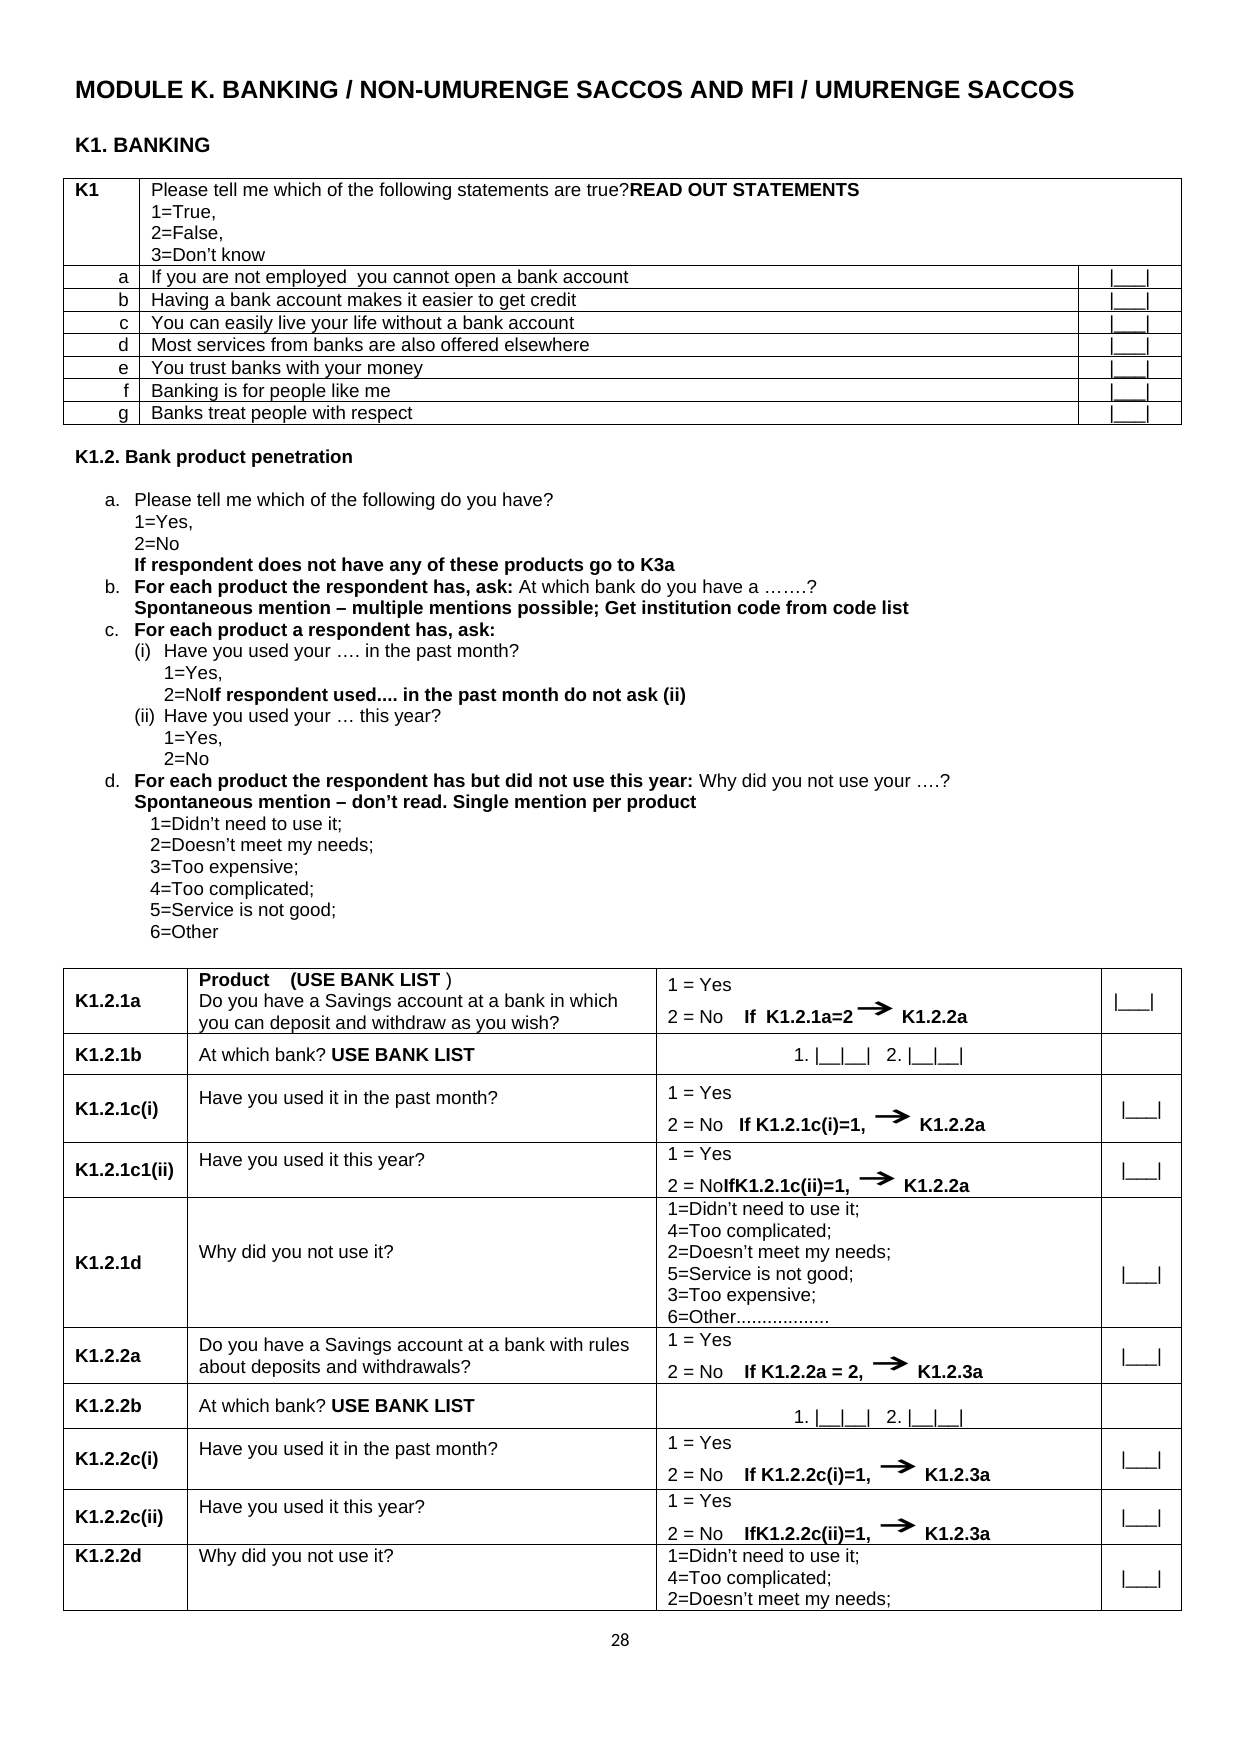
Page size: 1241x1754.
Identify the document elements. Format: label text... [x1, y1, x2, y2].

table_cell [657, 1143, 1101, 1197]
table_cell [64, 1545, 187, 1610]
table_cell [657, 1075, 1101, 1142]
list 2=No [164, 748, 1165, 769]
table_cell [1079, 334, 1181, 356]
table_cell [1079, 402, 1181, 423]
list Spontaneous mention – multiple mentions possible; Get institution code from code list [134, 597, 1165, 619]
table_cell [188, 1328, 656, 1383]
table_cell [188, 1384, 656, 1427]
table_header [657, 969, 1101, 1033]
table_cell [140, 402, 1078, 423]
list Spontaneous mention – don’t read. Single mention per product [134, 791, 1165, 813]
list 1=Yes, [164, 726, 1165, 748]
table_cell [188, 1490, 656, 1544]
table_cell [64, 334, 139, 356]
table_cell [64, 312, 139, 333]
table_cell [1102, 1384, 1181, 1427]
list 2=NoIf respondent used.... in the past month do not ask (ii) [164, 683, 1165, 705]
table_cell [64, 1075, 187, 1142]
list 5=Service is not good; [134, 899, 1165, 921]
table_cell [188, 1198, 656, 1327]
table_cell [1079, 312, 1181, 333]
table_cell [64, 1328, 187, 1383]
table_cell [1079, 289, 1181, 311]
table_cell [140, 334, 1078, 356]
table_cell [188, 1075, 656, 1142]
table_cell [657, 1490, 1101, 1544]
list For each product a respondent has, ask: [104, 619, 1165, 640]
list 3=Too expensive; [134, 856, 1165, 877]
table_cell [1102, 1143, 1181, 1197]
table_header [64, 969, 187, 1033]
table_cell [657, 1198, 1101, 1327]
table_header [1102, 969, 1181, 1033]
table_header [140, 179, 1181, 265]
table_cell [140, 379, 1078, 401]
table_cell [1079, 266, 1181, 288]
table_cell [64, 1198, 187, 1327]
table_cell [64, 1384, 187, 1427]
list 1=Didn’t need to use it; [134, 813, 1165, 834]
list Have you used your … this year? [134, 705, 1165, 726]
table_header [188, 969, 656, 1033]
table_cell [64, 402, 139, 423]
list If respondent does not have any of these products go to K3a [134, 554, 1165, 576]
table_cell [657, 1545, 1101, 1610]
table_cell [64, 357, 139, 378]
list 4=Too complicated; [134, 877, 1165, 899]
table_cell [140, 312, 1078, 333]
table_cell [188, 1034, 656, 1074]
list 2=Doesn’t meet my needs; [134, 834, 1165, 856]
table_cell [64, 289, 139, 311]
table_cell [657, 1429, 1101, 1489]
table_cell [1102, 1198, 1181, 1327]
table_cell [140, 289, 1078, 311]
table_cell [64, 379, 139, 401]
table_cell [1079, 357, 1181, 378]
list For each product the respondent has, ask: At which bank do you have a …….? [104, 576, 1165, 597]
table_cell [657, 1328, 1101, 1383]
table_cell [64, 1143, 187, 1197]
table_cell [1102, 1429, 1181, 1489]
list 1=Yes, [164, 662, 1165, 683]
text K1.2. Bank product penetration [75, 446, 1165, 468]
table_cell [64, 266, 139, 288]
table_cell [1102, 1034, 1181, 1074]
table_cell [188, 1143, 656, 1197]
list 2=No [134, 532, 1165, 554]
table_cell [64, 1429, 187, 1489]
text K1. BANKING [75, 132, 1165, 156]
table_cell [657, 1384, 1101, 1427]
list 1=Yes, [134, 511, 1165, 532]
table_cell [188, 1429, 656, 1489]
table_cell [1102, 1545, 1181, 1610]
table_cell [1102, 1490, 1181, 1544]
list Please tell me which of the following do you have? [104, 489, 1165, 511]
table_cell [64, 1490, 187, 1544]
list Have you used your …. in the past month? [134, 640, 1165, 662]
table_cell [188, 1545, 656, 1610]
list 6=Other [134, 921, 1165, 942]
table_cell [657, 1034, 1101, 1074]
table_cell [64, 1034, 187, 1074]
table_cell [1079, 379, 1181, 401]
text MODULE K. BANKING / NON-UMURENGE SACCOS AND MFI / UMURENGE SACCOS [75, 75, 1165, 104]
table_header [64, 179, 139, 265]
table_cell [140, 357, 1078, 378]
list For each product the respondent has but did not use this year: Why did you not use your ….? [104, 769, 1165, 791]
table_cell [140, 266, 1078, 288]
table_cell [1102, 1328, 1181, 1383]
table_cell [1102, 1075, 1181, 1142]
